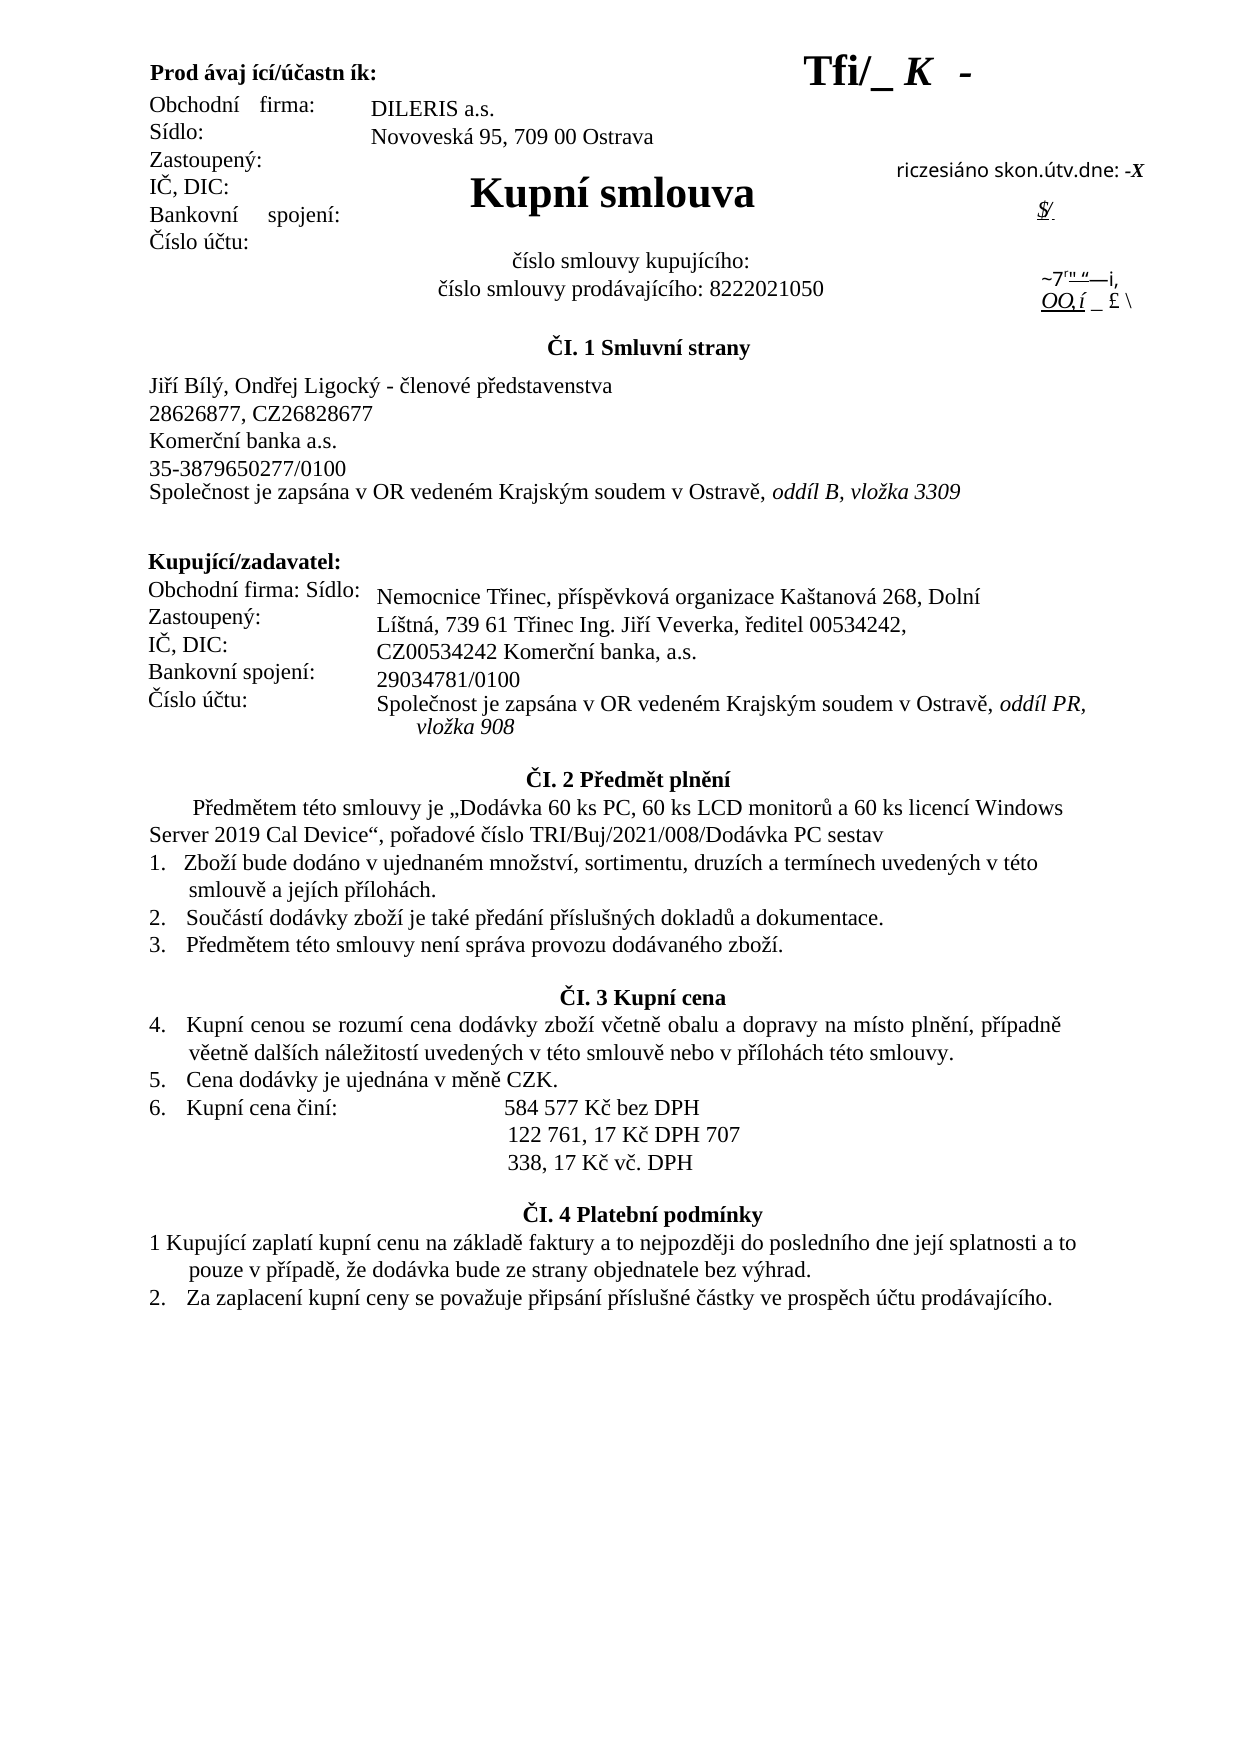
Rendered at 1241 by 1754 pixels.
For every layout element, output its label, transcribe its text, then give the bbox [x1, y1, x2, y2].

text Společnost je zapsána v OR vedeném Krajským soudem v Ostravě, oddíl B, vložka 3309 [149, 481, 1103, 504]
subtitle ČI. 2 Předmět plnění [153, 766, 1103, 793]
text DILERIS a.s. [149, 94, 1103, 122]
list Za zaplacení kupní ceny se považuje připsání příslušné částky ve prospěch účtu prodávajícího. [149, 1283, 1103, 1311]
text 1 Kupující zaplatí kupní cenu na základě faktury a to nejpozději do posledního dne její splatnosti a to pouze v případě, že dodávka bude ze strany objednatele bez výhrad. [149, 1228, 1103, 1283]
text 122 761, 17 Kč DPH 707 338, 17 Kč vč. DPH [507, 1121, 745, 1176]
list Cena dodávky je ujednána v měně CZK. [149, 1066, 1103, 1093]
list Součástí dodávky zboží je také předání příslušných dokladů a dokumentace. [149, 903, 1103, 931]
text Jiří Bílý, Ondřej Ligocký - členové představenstva [149, 149, 1103, 399]
text Novoveská 95, 709 00 Ostrava [149, 122, 1103, 149]
list Předmětem této smlouvy není správa provozu dodávaného zboží. [149, 931, 1103, 958]
subtitle ČI. 4 Platební podmínky [182, 1201, 1103, 1228]
list Zboží bude dodáno v ujednaném množství, sortimentu, druzích a termínech uvedených v této smlouvě a jejích přílohách. [149, 848, 1103, 903]
text 29034781/0100 [149, 665, 1103, 693]
text Komerční banka a.s. [149, 426, 1103, 454]
list Kupní cena činí: 584 577 Kč bez DPH [149, 1093, 1103, 1121]
text 35-3879650277/0100 [149, 454, 1103, 481]
text Společnost je zapsána v OR vedeném Krajským soudem v Ostravě, oddíl PR, vložka 908 [149, 693, 1103, 739]
text Server 2019 Cal Device“, pořadové číslo TRI/Buj/2021/008/Dodávka PC sestav [149, 821, 1103, 848]
subtitle Tfi/_ K - [803, 51, 1103, 94]
text Předmětem této smlouvy je „Dodávka 60 ks PC, 60 ks LCD monitorů a 60 ks licencí Windows [153, 793, 1103, 821]
text 28626877, CZ26828677 [149, 399, 1103, 426]
text Nemocnice Třinec, příspěvková organizace Kaštanová 268, Dolní Líštná, 739 61 Třinec Ing. Jiří Veverka, ředitel 00534242, CZ00534242 Komerční banka, a.s. [149, 583, 1009, 665]
list Kupní cenou se rozumí cena dodávky zboží včetně obalu a dopravy na místo plnění, případně věetně dalších náležitostí uvedených v této smlouvě nebo v přílohách této smlouvy. [149, 1011, 1063, 1066]
subtitle ČI. 3 Kupní cena [182, 983, 1103, 1011]
